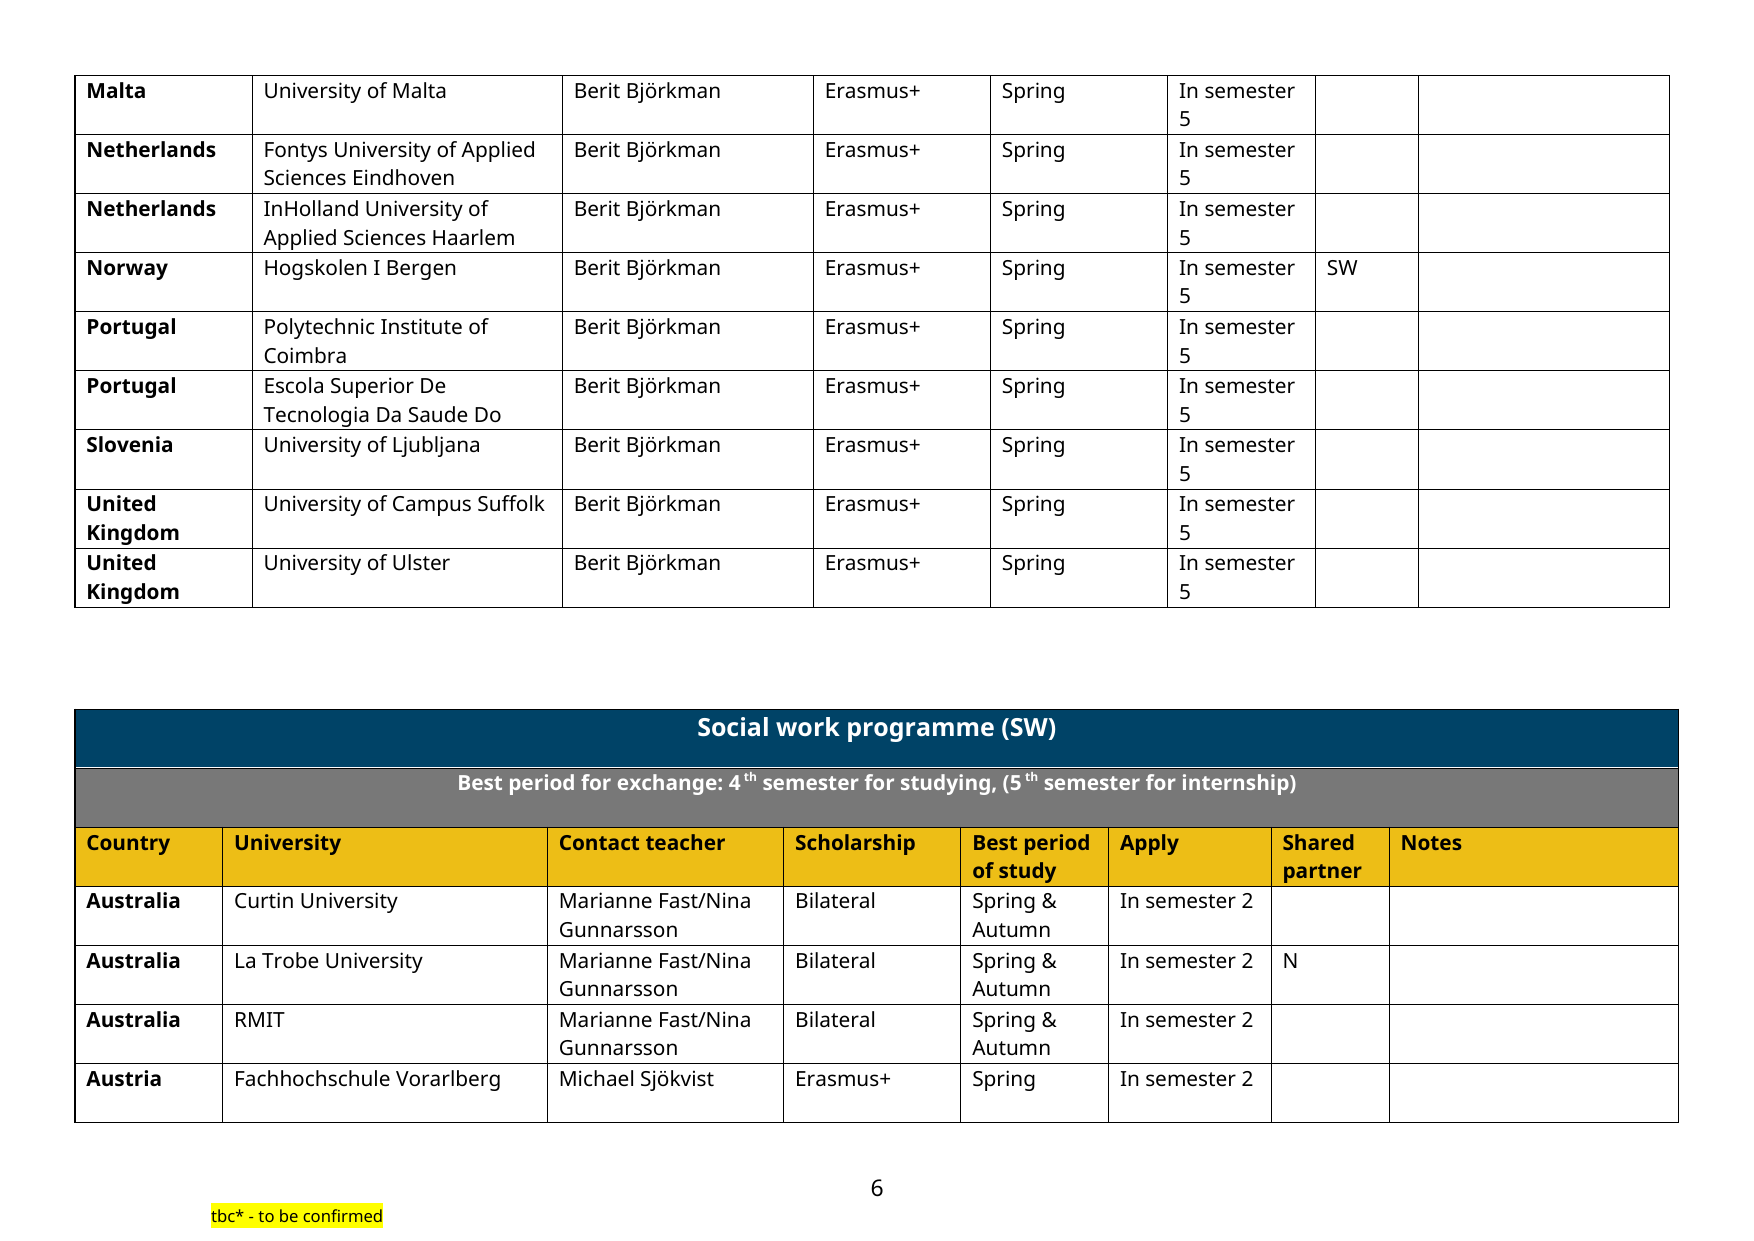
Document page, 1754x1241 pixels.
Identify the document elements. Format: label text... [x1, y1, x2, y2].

table_cell Shared partner [1272, 828, 1389, 886]
table_cell Spring & Autumn [961, 1005, 1108, 1063]
table_cell Spring [991, 135, 1167, 193]
table_cell [1419, 312, 1669, 370]
table_cell [1419, 549, 1669, 607]
table_cell Country [76, 828, 222, 886]
table_cell Erasmus+ [814, 549, 990, 607]
table_cell University [223, 828, 547, 886]
table_cell [1316, 490, 1418, 547]
table_cell Best period of study [961, 828, 1108, 886]
table_cell Erasmus+ [814, 312, 990, 370]
table_cell [1316, 135, 1418, 193]
table_cell [1316, 76, 1418, 134]
table_cell Spring [991, 430, 1167, 488]
table_cell Spring [991, 371, 1167, 429]
table_cell Berit Björkman [563, 430, 813, 488]
table_cell Spring [991, 312, 1167, 370]
table_cell Erasmus+ [814, 371, 990, 429]
table_cell Spring [991, 253, 1167, 311]
table_cell Austria [76, 1064, 222, 1122]
table_cell Erasmus+ [814, 253, 990, 311]
table_cell InHolland University of Applied Sciences Haarlem [253, 194, 562, 252]
table_cell Portugal [76, 312, 252, 370]
table_cell In semester 2 [1109, 946, 1271, 1004]
table_cell [1419, 76, 1669, 134]
table_cell Bilateral [784, 887, 960, 945]
table_cell Scholarship [784, 828, 960, 886]
table_cell [1272, 887, 1389, 945]
table_cell In semester 5 [1168, 371, 1315, 429]
table_cell Escola Superior De Tecnologia Da Saude Do Porto [253, 371, 562, 429]
table_cell Spring [991, 490, 1167, 547]
table_cell University of Campus Suffolk [253, 490, 562, 547]
table_cell [1390, 946, 1678, 1004]
table_cell University of Ulster [253, 549, 562, 607]
table_cell University of Malta [253, 76, 562, 134]
table_cell In semester 2 [1109, 1064, 1271, 1122]
table_cell [1316, 430, 1418, 488]
table_cell Bilateral [784, 946, 960, 1004]
table_cell Erasmus+ [784, 1064, 960, 1122]
table_cell Michael Sjökvist [548, 1064, 783, 1122]
table_cell Spring [961, 1064, 1108, 1122]
table_cell Fontys University of Applied Sciences Eindhoven [253, 135, 562, 193]
table_cell [1390, 1005, 1678, 1063]
table_cell In semester 5 [1168, 312, 1315, 370]
table_cell Erasmus+ [814, 430, 990, 488]
table_cell Berit Björkman [563, 135, 813, 193]
table_cell Marianne Fast/Nina Gunnarsson [548, 1005, 783, 1063]
table_cell Australia [76, 1005, 222, 1063]
table_cell Berit Björkman [563, 371, 813, 429]
table_cell Apply [1109, 828, 1271, 886]
table_cell Erasmus+ [814, 490, 990, 547]
table_cell Erasmus+ [814, 135, 990, 193]
table_cell Berit Björkman [563, 490, 813, 547]
table_cell Berit Björkman [563, 312, 813, 370]
table_cell Spring & Autumn [961, 887, 1108, 945]
table_cell [1316, 371, 1418, 429]
table_cell [1419, 371, 1669, 429]
table_cell [1390, 1064, 1678, 1122]
table_cell Bilateral [784, 1005, 960, 1063]
table_cell Berit Björkman [563, 549, 813, 607]
table_cell [1316, 549, 1418, 607]
table_cell Marianne Fast/Nina Gunnarsson [548, 946, 783, 1004]
table_cell Berit Björkman [563, 253, 813, 311]
table_cell Notes [1390, 828, 1678, 886]
table_cell La Trobe University [223, 946, 547, 1004]
table_cell Spring [991, 194, 1167, 252]
table_header Social work programme (SW) [76, 710, 1678, 767]
table_cell SW [1316, 253, 1418, 311]
table_cell [1419, 430, 1669, 488]
table_cell Norway [76, 253, 252, 311]
table_cell Contact teacher [548, 828, 783, 886]
table_cell Erasmus+ [814, 194, 990, 252]
table_cell Erasmus+ [814, 76, 990, 134]
table_cell [1316, 194, 1418, 252]
table_cell Berit Björkman [563, 194, 813, 252]
table_cell [1390, 887, 1678, 945]
table_cell Australia [76, 946, 222, 1004]
table_cell Best period for exchange: 4 th semester for studying, (5 th semester for internship) [76, 769, 1678, 827]
table_cell Spring [991, 76, 1167, 134]
table_cell Slovenia [76, 430, 252, 488]
table_cell RMIT [223, 1005, 547, 1063]
table_cell [1419, 194, 1669, 252]
table_cell Fachhochschule Vorarlberg [223, 1064, 547, 1122]
table_cell Polytechnic Institute of Coimbra [253, 312, 562, 370]
table_cell [1419, 135, 1669, 193]
table_cell Spring [991, 549, 1167, 607]
table_cell [1419, 490, 1669, 547]
table_cell In semester 5 [1168, 430, 1315, 488]
table_cell University of Ljubljana [253, 430, 562, 488]
table_cell Berit Björkman [563, 76, 813, 134]
table_cell United Kingdom [76, 549, 252, 607]
table_cell In semester 5 [1168, 194, 1315, 252]
table_cell In semester 2 [1109, 1005, 1271, 1063]
table_cell Malta [76, 76, 252, 134]
table_cell In semester 5 [1168, 76, 1315, 134]
table_cell Netherlands [76, 194, 252, 252]
table_cell Spring & Autumn [961, 946, 1108, 1004]
table_cell In semester 5 [1168, 490, 1315, 547]
table_cell United Kingdom [76, 490, 252, 547]
table_cell [1272, 1064, 1389, 1122]
table_cell Hogskolen I Bergen [253, 253, 562, 311]
table_cell Marianne Fast/Nina Gunnarsson [548, 887, 783, 945]
table_cell In semester 5 [1168, 135, 1315, 193]
table_cell [1316, 312, 1418, 370]
table_cell In semester 5 [1168, 549, 1315, 607]
table_cell [1419, 253, 1669, 311]
table_cell In semester 5 [1168, 253, 1315, 311]
table_cell Netherlands [76, 135, 252, 193]
table_cell N [1272, 946, 1389, 1004]
table_cell Australia [76, 887, 222, 945]
table_cell Curtin University [223, 887, 547, 945]
table_cell Portugal [76, 371, 252, 429]
table_cell [1272, 1005, 1389, 1063]
table_cell In semester 2 [1109, 887, 1271, 945]
